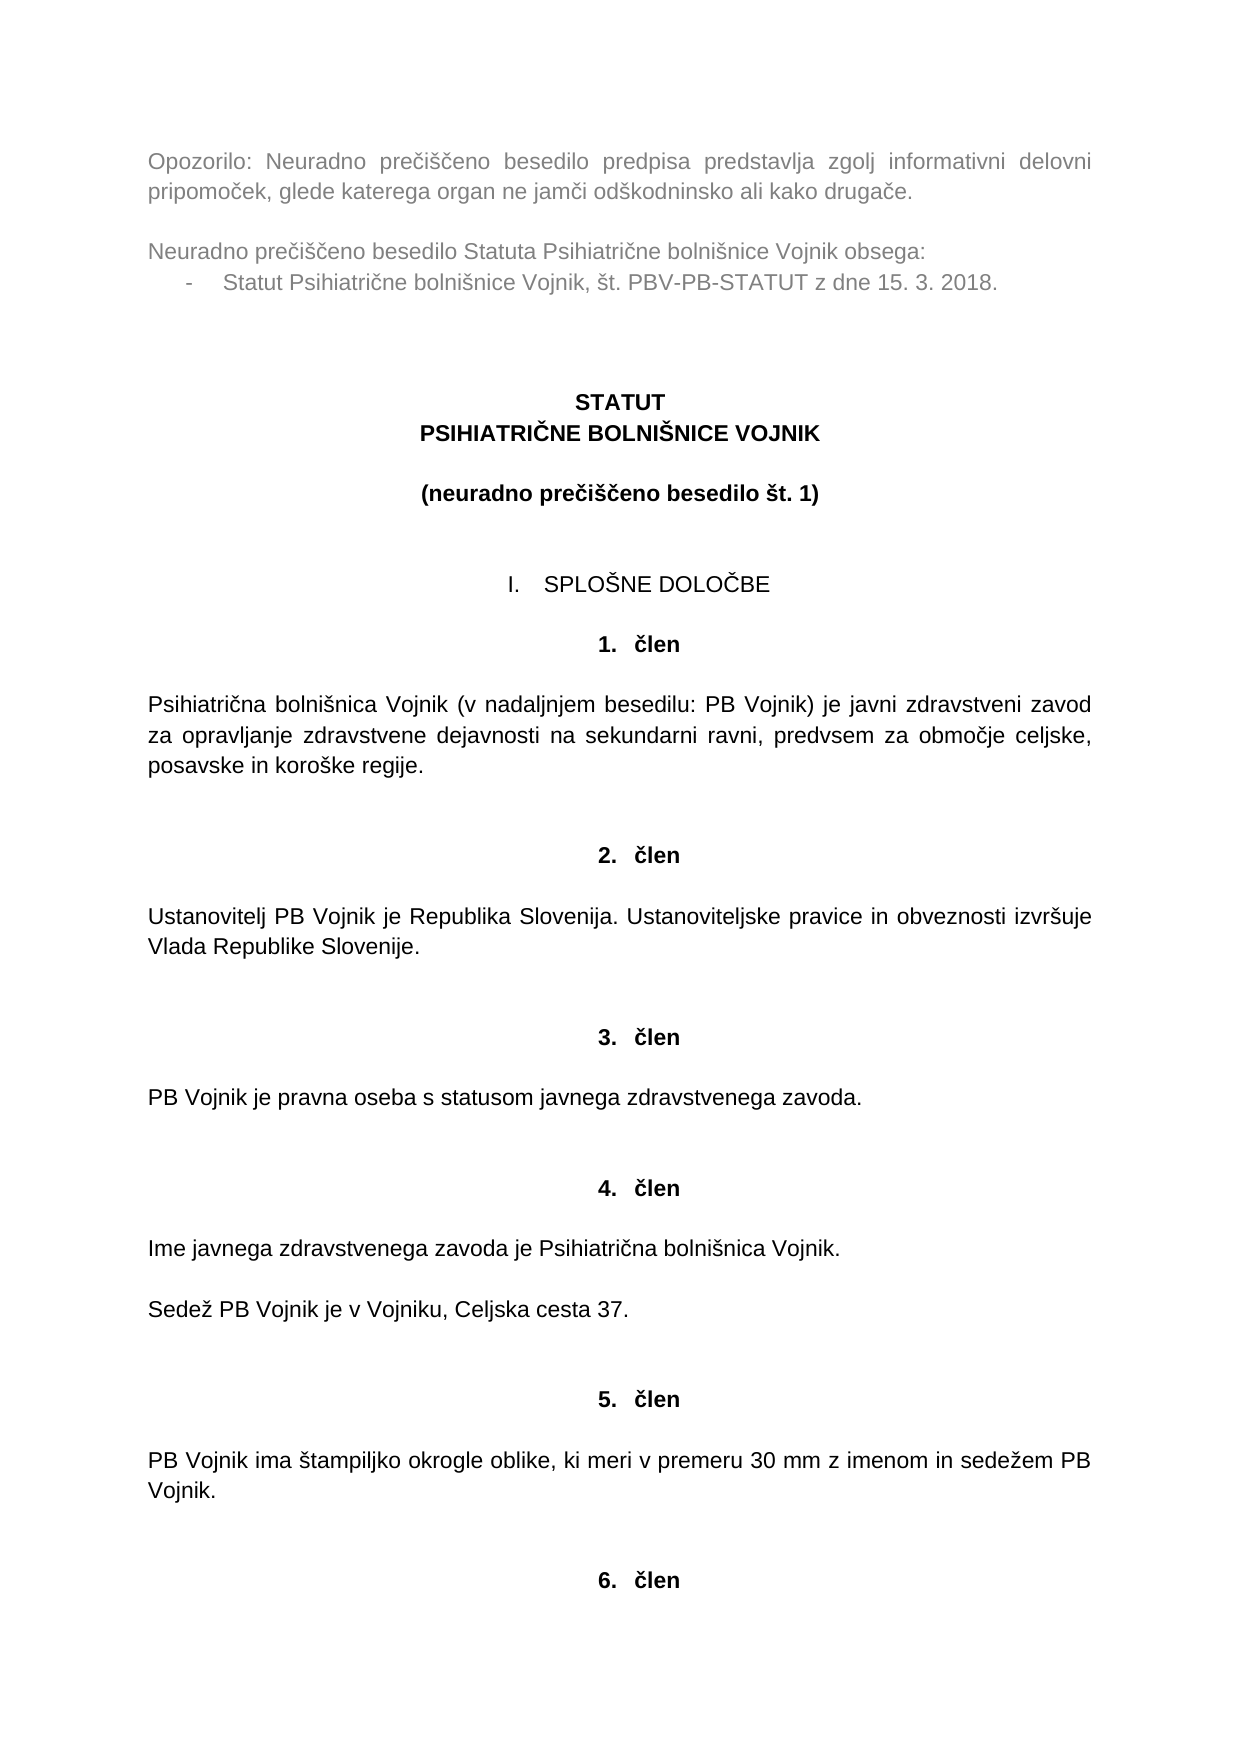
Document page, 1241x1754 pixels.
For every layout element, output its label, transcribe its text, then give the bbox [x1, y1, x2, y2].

text Psihiatrična bolnišnica Vojnik (v nadaljnjem besedilu: PB Vojnik) je javni zdravstveni zavod za opravljanje zdravstvene dejavnosti na sekundarni ravni, predvsem za območje celjske, posavske in koroške regije. [148, 691, 1093, 778]
list člen [185, 631, 1093, 657]
list člen [185, 1024, 1093, 1050]
text PB Vojnik ima štampiljko okrogle oblike, ki meri v premeru 30 mm z imenom in sedežem PB Vojnik. [148, 1447, 1093, 1503]
text PB Vojnik je pravna oseba s statusom javnega zdravstvenega zavoda. [148, 1084, 1093, 1110]
text Ime javnega zdravstvenega zavoda je Psihiatrična bolnišnica Vojnik. [148, 1235, 1093, 1261]
text Sedež PB Vojnik je v Vojniku, Celjska cesta 37. [148, 1296, 1093, 1322]
text PSIHIATRIČNE BOLNIŠNICE VOJNIK [148, 419, 1093, 446]
list SPLOŠNE DOLOČBE [185, 571, 1093, 597]
text Ustanovitelj PB Vojnik je Republika Slovenija. Ustanoviteljske pravice in obveznosti izvršuje Vlada Republike Slovenije. [148, 903, 1093, 959]
list člen [185, 1386, 1093, 1412]
list člen [185, 1567, 1093, 1594]
text STATUT [148, 389, 1093, 416]
text Opozorilo: Neuradno prečiščeno besedilo predpisa predstavlja zgolj informativni delovni pripomoček, glede katerega organ ne jamči odškodninsko ali kako drugače. [148, 148, 1093, 204]
list Statut Psihiatrične bolnišnice Vojnik, št. PBV-PB-STATUT z dne 15. 3. 2018. [185, 268, 1093, 295]
list člen [185, 1175, 1093, 1201]
text Neuradno prečiščeno besedilo Statuta Psihiatrične bolnišnice Vojnik obsega: [148, 238, 1093, 264]
text (neuradno prečiščeno besedilo št. 1) [148, 480, 1093, 506]
list člen [185, 842, 1093, 869]
